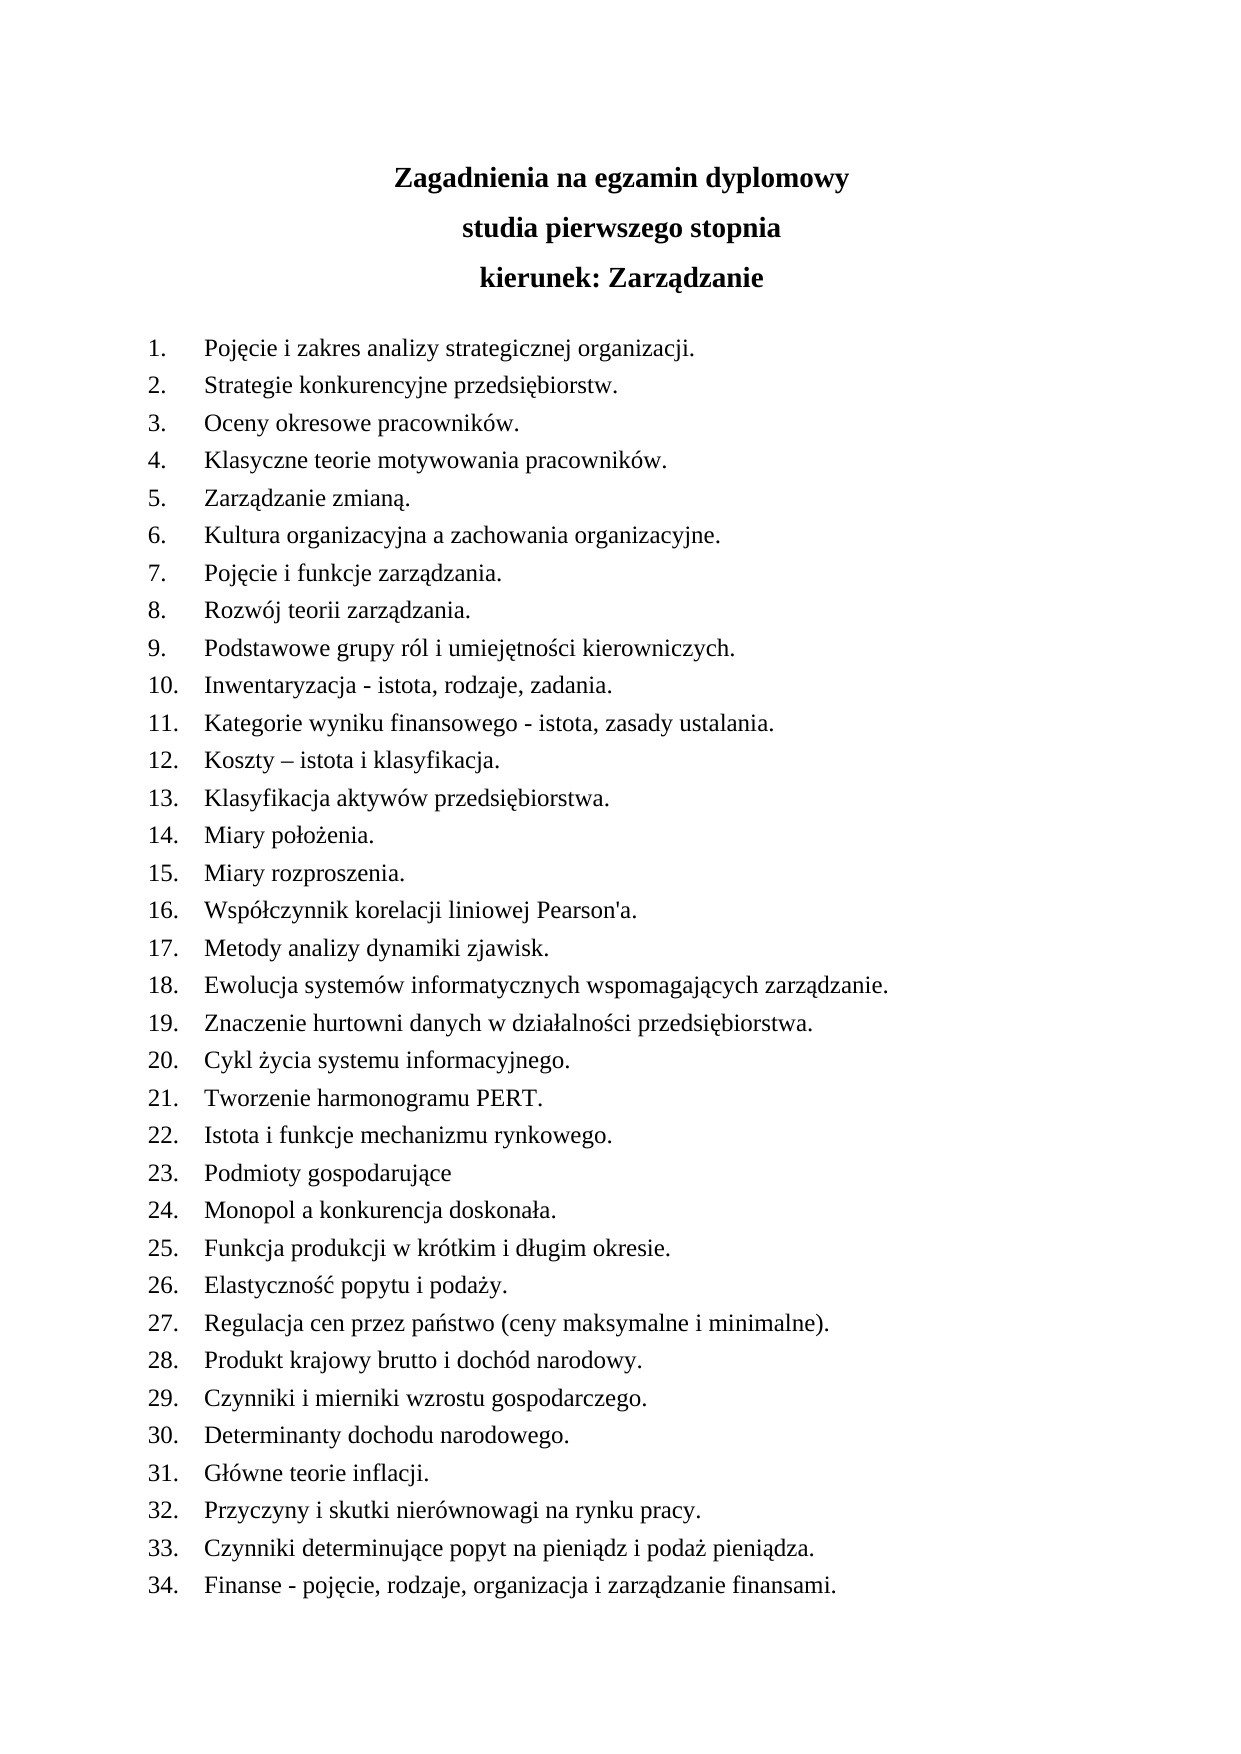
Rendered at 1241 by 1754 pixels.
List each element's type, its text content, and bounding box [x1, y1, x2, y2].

list Czynniki i mierniki wzrostu gospodarczego. [148, 1376, 1093, 1414]
list Miary położenia. [148, 814, 1093, 851]
list Rozwój teorii zarządzania. [148, 589, 1093, 626]
list Pojęcie i funkcje zarządzania. [148, 551, 1093, 589]
list Miary rozproszenia. [148, 851, 1093, 889]
list Metody analizy dynamiki zjawisk. [148, 926, 1093, 964]
list Regulacja cen przez państwo (ceny maksymalne i minimalne). [148, 1301, 1093, 1339]
list Zarządzanie zmianą. [148, 476, 1093, 514]
list Pojęcie i zakres analizy strategicznej organizacji. [148, 326, 1093, 364]
list Kategorie wyniku finansowego - istota, zasady ustalania. [148, 701, 1093, 739]
list Koszty – istota i klasyfikacja. [148, 739, 1093, 776]
text kierunek: Zarządzanie [328, 248, 915, 298]
list Klasyfikacja aktywów przedsiębiorstwa. [148, 776, 1093, 814]
list Główne teorie inflacji. [148, 1451, 1093, 1489]
list Determinanty dochodu narodowego. [148, 1414, 1093, 1451]
list Finanse - pojęcie, rodzaje, organizacja i zarządzanie finansami. [148, 1564, 1093, 1601]
list Kultura organizacyjna a zachowania organizacyjne. [148, 514, 1093, 551]
list Znaczenie hurtowni danych w działalności przedsiębiorstwa. [148, 1001, 1093, 1039]
list Cykl życia systemu informacyjnego. [148, 1039, 1093, 1076]
text Zagadnienia na egzamin dyplomowy [328, 148, 915, 198]
list Tworzenie harmonogramu PERT. [148, 1076, 1093, 1114]
list Przyczyny i skutki nierównowagi na rynku pracy. [148, 1489, 1093, 1526]
list Istota i funkcje mechanizmu rynkowego. [148, 1114, 1093, 1151]
list Strategie konkurencyjne przedsiębiorstw. [148, 364, 1093, 401]
list Klasyczne teorie motywowania pracowników. [148, 439, 1093, 476]
list Monopol a konkurencja doskonała. [148, 1189, 1093, 1226]
list Czynniki determinujące popyt na pieniądz i podaż pieniądza. [148, 1526, 1093, 1564]
list Oceny okresowe pracowników. [148, 401, 1093, 439]
list Podmioty gospodarujące [148, 1151, 1093, 1189]
list Inwentaryzacja - istota, rodzaje, zadania. [148, 664, 1093, 701]
list Podstawowe grupy ról i umiejętności kierowniczych. [148, 626, 1093, 664]
list Elastyczność popytu i podaży. [148, 1264, 1093, 1301]
list Współczynnik korelacji liniowej Pearson'a. [148, 889, 1093, 926]
text studia pierwszego stopnia [328, 198, 915, 248]
list Funkcja produkcji w krótkim i długim okresie. [148, 1226, 1093, 1264]
list Produkt krajowy brutto i dochód narodowy. [148, 1339, 1093, 1376]
list Ewolucja systemów informatycznych wspomagających zarządzanie. [148, 964, 1093, 1001]
